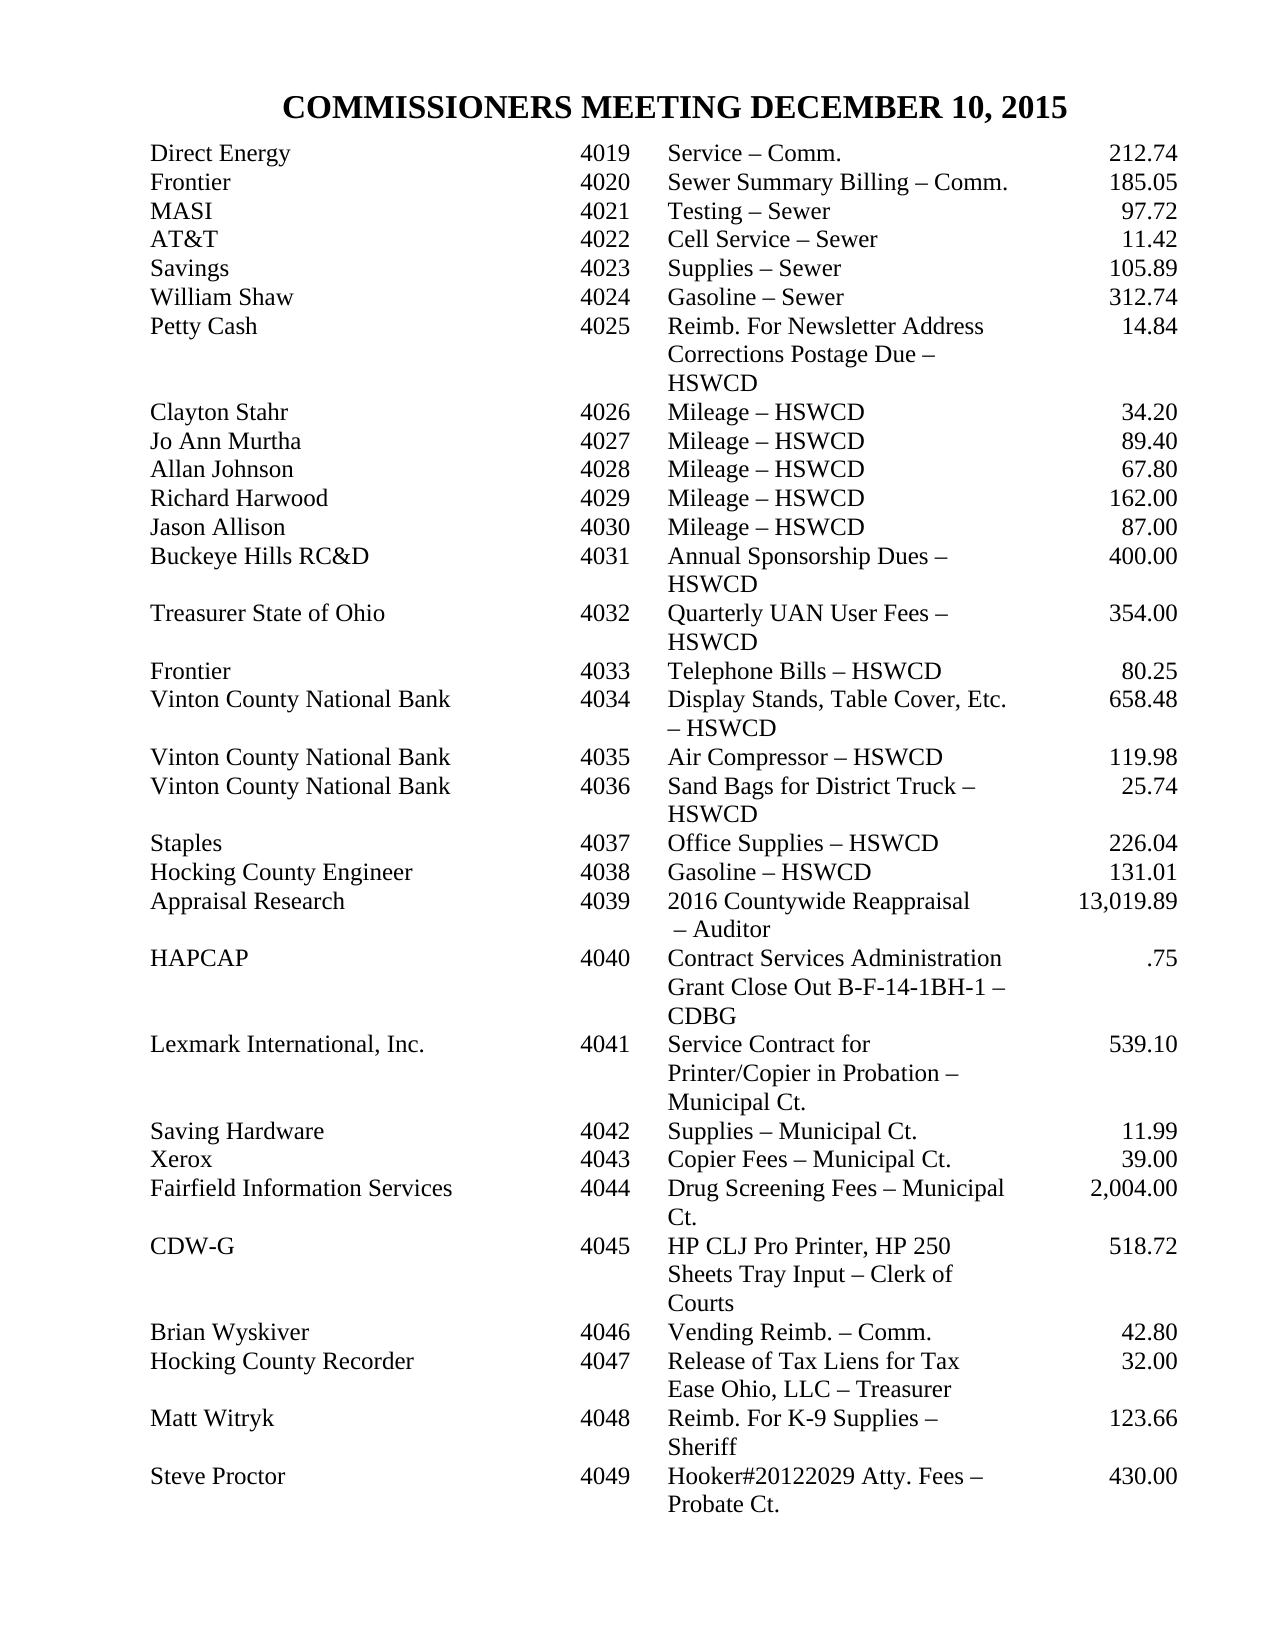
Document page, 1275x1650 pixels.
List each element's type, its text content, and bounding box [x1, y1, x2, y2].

table_cell Mileage – HSWCD [656, 512, 1022, 541]
table_cell 4041 [554, 1030, 656, 1116]
table_cell Air Compressor – HSWCD [656, 742, 1022, 771]
table_cell Vinton County National Bank [139, 771, 554, 828]
table_cell 32.00 [1022, 1346, 1189, 1403]
table_cell 4038 [554, 857, 656, 886]
table_cell 518.72 [1022, 1231, 1189, 1317]
table_cell 4043 [554, 1145, 656, 1173]
table_cell 4049 [554, 1461, 656, 1518]
table_cell 4020 [554, 167, 656, 196]
table_cell Brian Wyskiver [139, 1317, 554, 1346]
table_cell 4039 [554, 886, 656, 943]
table_cell Reimb. For K-9 Supplies – Sheriff [656, 1403, 1022, 1461]
table_cell 4029 [554, 483, 656, 512]
table_cell Treasurer State of Ohio [139, 598, 554, 656]
table_cell 226.04 [1022, 828, 1189, 857]
table_cell 4019 [554, 138, 656, 167]
table_cell Quarterly UAN User Fees – HSWCD [656, 598, 1022, 656]
table_cell Vending Reimb. – Comm. [656, 1317, 1022, 1346]
table_cell Sewer Summary Billing – Comm. [656, 167, 1022, 196]
table_cell Jo Ann Murtha [139, 426, 554, 454]
table_cell Mileage – HSWCD [656, 455, 1022, 483]
table_cell 4040 [554, 943, 656, 1029]
table_cell 11.99 [1022, 1116, 1189, 1144]
table_cell Reimb. For Newsletter Address Corrections Postage Due – HSWCD [656, 311, 1022, 397]
table_cell 2016 Countywide Reappraisal – Auditor [656, 886, 1022, 943]
table_cell Vinton County National Bank [139, 742, 554, 771]
table_cell HP CLJ Pro Printer, HP 250 Sheets Tray Input – Clerk of Courts [656, 1231, 1022, 1317]
table_cell Drug Screening Fees – Municipal Ct. [656, 1173, 1022, 1231]
table_cell 4023 [554, 253, 656, 282]
table_cell Richard Harwood [139, 483, 554, 512]
table_cell 4024 [554, 282, 656, 311]
table_cell 131.01 [1022, 857, 1189, 886]
table_cell Appraisal Research [139, 886, 554, 943]
table_cell 123.66 [1022, 1403, 1189, 1461]
table_cell 4027 [554, 426, 656, 454]
table_cell 2,004.00 [1022, 1173, 1189, 1231]
table_cell 4044 [554, 1173, 656, 1231]
table_cell 354.00 [1022, 598, 1189, 656]
table_cell AT&T [139, 225, 554, 253]
table_cell Allan Johnson [139, 455, 554, 483]
table_cell Telephone Bills – HSWCD [656, 656, 1022, 684]
table_cell Petty Cash [139, 311, 554, 397]
table_cell 4036 [554, 771, 656, 828]
table_cell CDW-G [139, 1231, 554, 1317]
table_cell Hocking County Engineer [139, 857, 554, 886]
table_cell 34.20 [1022, 397, 1189, 426]
table_cell 4047 [554, 1346, 656, 1403]
table_cell 4032 [554, 598, 656, 656]
table_cell 14.84 [1022, 311, 1189, 397]
table_cell 87.00 [1022, 512, 1189, 541]
table_cell Display Stands, Table Cover, Etc. – HSWCD [656, 685, 1022, 742]
table_cell Matt Witryk [139, 1403, 554, 1461]
table_cell 97.72 [1022, 196, 1189, 224]
table_cell 119.98 [1022, 742, 1189, 771]
table_cell 212.74 [1022, 138, 1189, 167]
table_cell Fairfield Information Services [139, 1173, 554, 1231]
table_cell 400.00 [1022, 541, 1189, 598]
table_cell Gasoline – HSWCD [656, 857, 1022, 886]
table_cell .75 [1022, 943, 1189, 1029]
table_cell Mileage – HSWCD [656, 397, 1022, 426]
table_cell 25.74 [1022, 771, 1189, 828]
table_cell HAPCAP [139, 943, 554, 1029]
table_cell Gasoline – Sewer [656, 282, 1022, 311]
table_cell 4037 [554, 828, 656, 857]
table_cell Service Contract for Printer/Copier in Probation – Municipal Ct. [656, 1030, 1022, 1116]
table_cell 89.40 [1022, 426, 1189, 454]
table_cell Frontier [139, 167, 554, 196]
table_cell Office Supplies – HSWCD [656, 828, 1022, 857]
table_cell 430.00 [1022, 1461, 1189, 1518]
table_cell William Shaw [139, 282, 554, 311]
table_cell 539.10 [1022, 1030, 1189, 1116]
table_cell Contract Services Administration Grant Close Out B-F-14-1BH-1 – CDBG [656, 943, 1022, 1029]
table_cell 105.89 [1022, 253, 1189, 282]
table_cell Clayton Stahr [139, 397, 554, 426]
table_cell 185.05 [1022, 167, 1189, 196]
table_cell 4025 [554, 311, 656, 397]
table_cell 67.80 [1022, 455, 1189, 483]
table_cell 4035 [554, 742, 656, 771]
table_cell Lexmark International, Inc. [139, 1030, 554, 1116]
table_cell Mileage – HSWCD [656, 483, 1022, 512]
table_cell 4033 [554, 656, 656, 684]
table_cell 4030 [554, 512, 656, 541]
table_cell 42.80 [1022, 1317, 1189, 1346]
table_cell Hocking County Recorder [139, 1346, 554, 1403]
table_cell Vinton County National Bank [139, 685, 554, 742]
table_cell Direct Energy [139, 138, 554, 167]
table_cell 4048 [554, 1403, 656, 1461]
table_cell Mileage – HSWCD [656, 426, 1022, 454]
table_cell Release of Tax Liens for Tax Ease Ohio, LLC – Treasurer [656, 1346, 1022, 1403]
table_cell 4045 [554, 1231, 656, 1317]
table_cell 11.42 [1022, 225, 1189, 253]
table_cell MASI [139, 196, 554, 224]
table_cell Frontier [139, 656, 554, 684]
table_cell 4022 [554, 225, 656, 253]
table_cell 4046 [554, 1317, 656, 1346]
table_cell 80.25 [1022, 656, 1189, 684]
table_cell Savings [139, 253, 554, 282]
table_cell 4028 [554, 455, 656, 483]
table_cell 39.00 [1022, 1145, 1189, 1173]
table_cell Sand Bags for District Truck – HSWCD [656, 771, 1022, 828]
table_cell Staples [139, 828, 554, 857]
table_cell 4042 [554, 1116, 656, 1144]
table_cell 658.48 [1022, 685, 1189, 742]
table_cell Copier Fees – Municipal Ct. [656, 1145, 1022, 1173]
table_cell Cell Service – Sewer [656, 225, 1022, 253]
table_cell Buckeye Hills RC&D [139, 541, 554, 598]
table_cell 4031 [554, 541, 656, 598]
table_cell 13,019.89 [1022, 886, 1189, 943]
table_cell Service – Comm. [656, 138, 1022, 167]
table_cell 4026 [554, 397, 656, 426]
table_cell 4034 [554, 685, 656, 742]
table_cell Steve Proctor [139, 1461, 554, 1518]
table_cell 162.00 [1022, 483, 1189, 512]
table_cell Testing – Sewer [656, 196, 1022, 224]
table_cell Annual Sponsorship Dues – HSWCD [656, 541, 1022, 598]
table_cell 312.74 [1022, 282, 1189, 311]
table_cell Supplies – Sewer [656, 253, 1022, 282]
table_cell 4021 [554, 196, 656, 224]
table_cell Supplies – Municipal Ct. [656, 1116, 1022, 1144]
table_cell Jason Allison [139, 512, 554, 541]
table_cell Xerox [139, 1145, 554, 1173]
table_cell Saving Hardware [139, 1116, 554, 1144]
table_cell Hooker#20122029 Atty. Fees – Probate Ct. [656, 1461, 1022, 1518]
